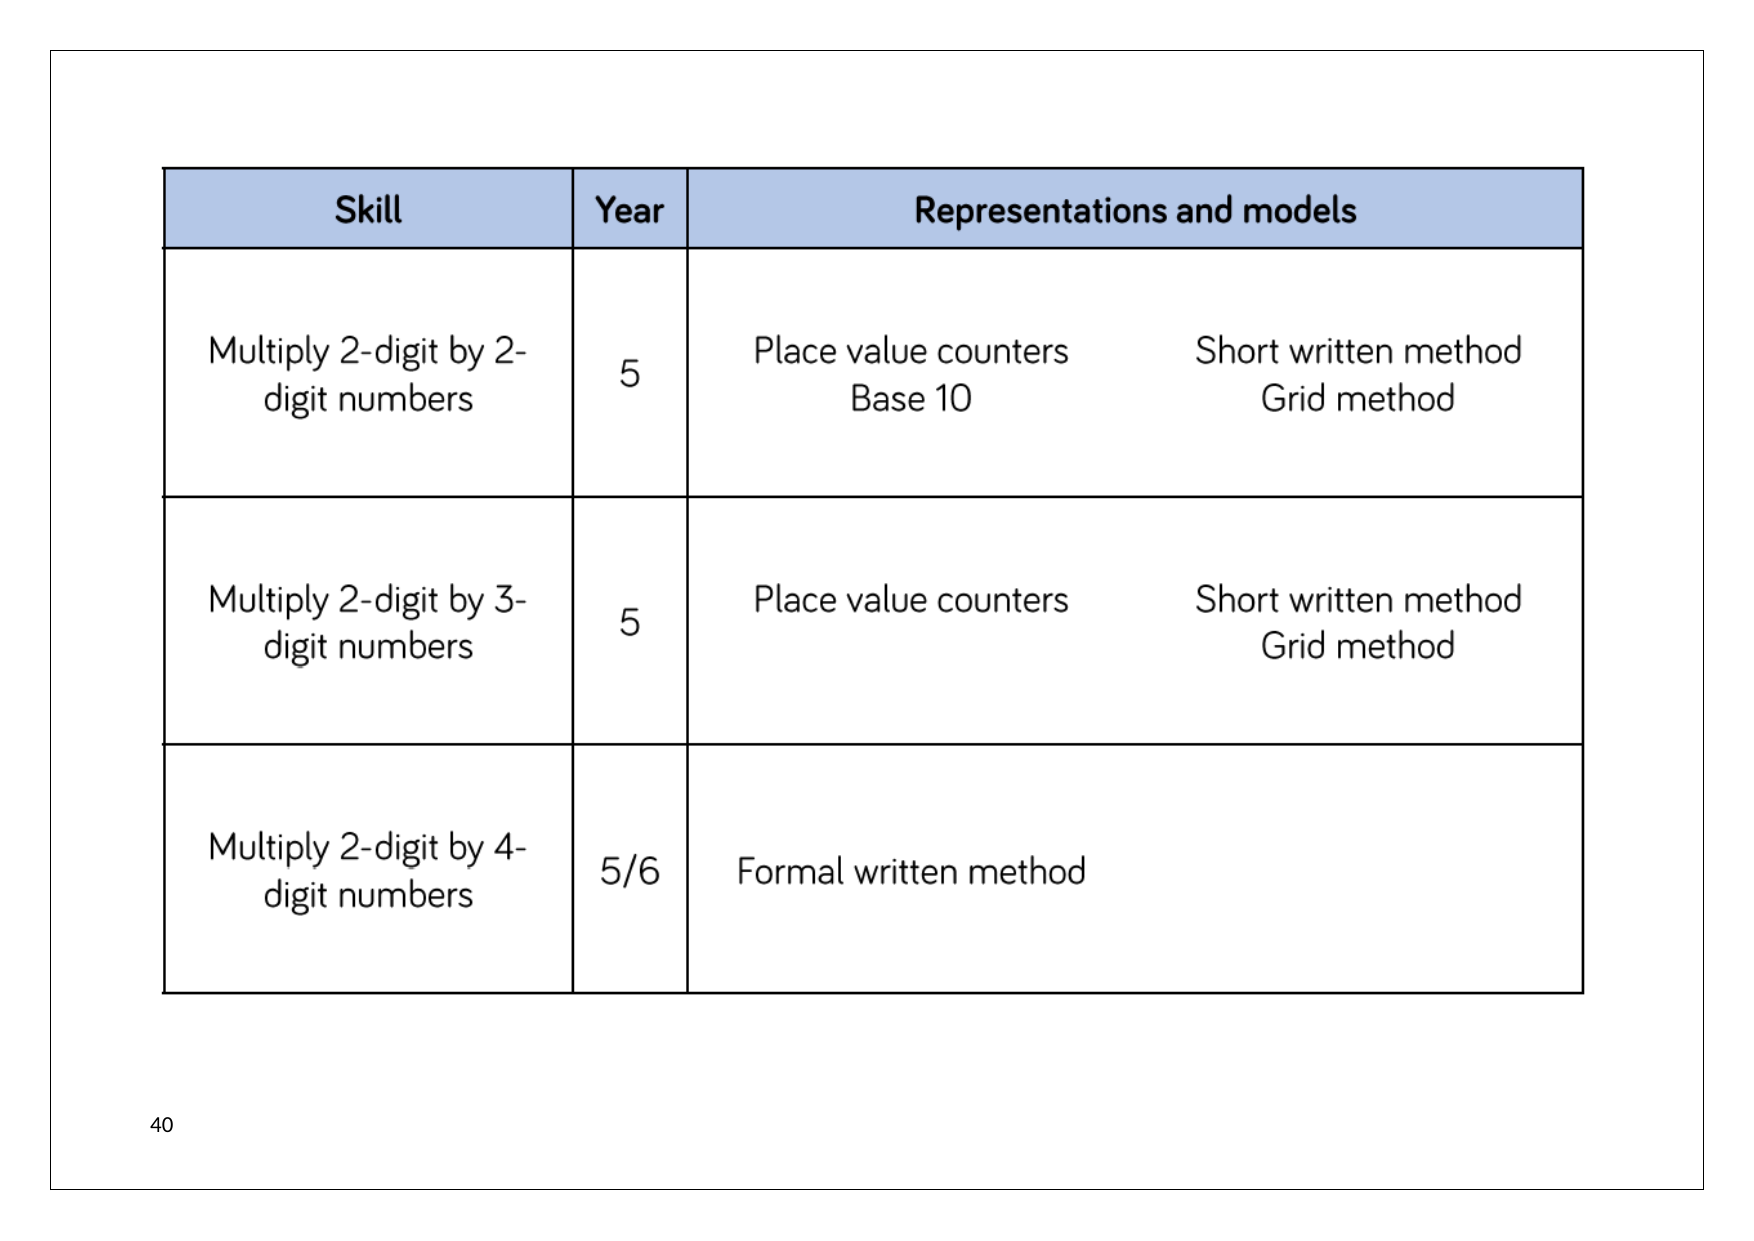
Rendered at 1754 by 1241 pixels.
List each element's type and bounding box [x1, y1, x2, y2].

picture [153, 150, 1604, 1019]
